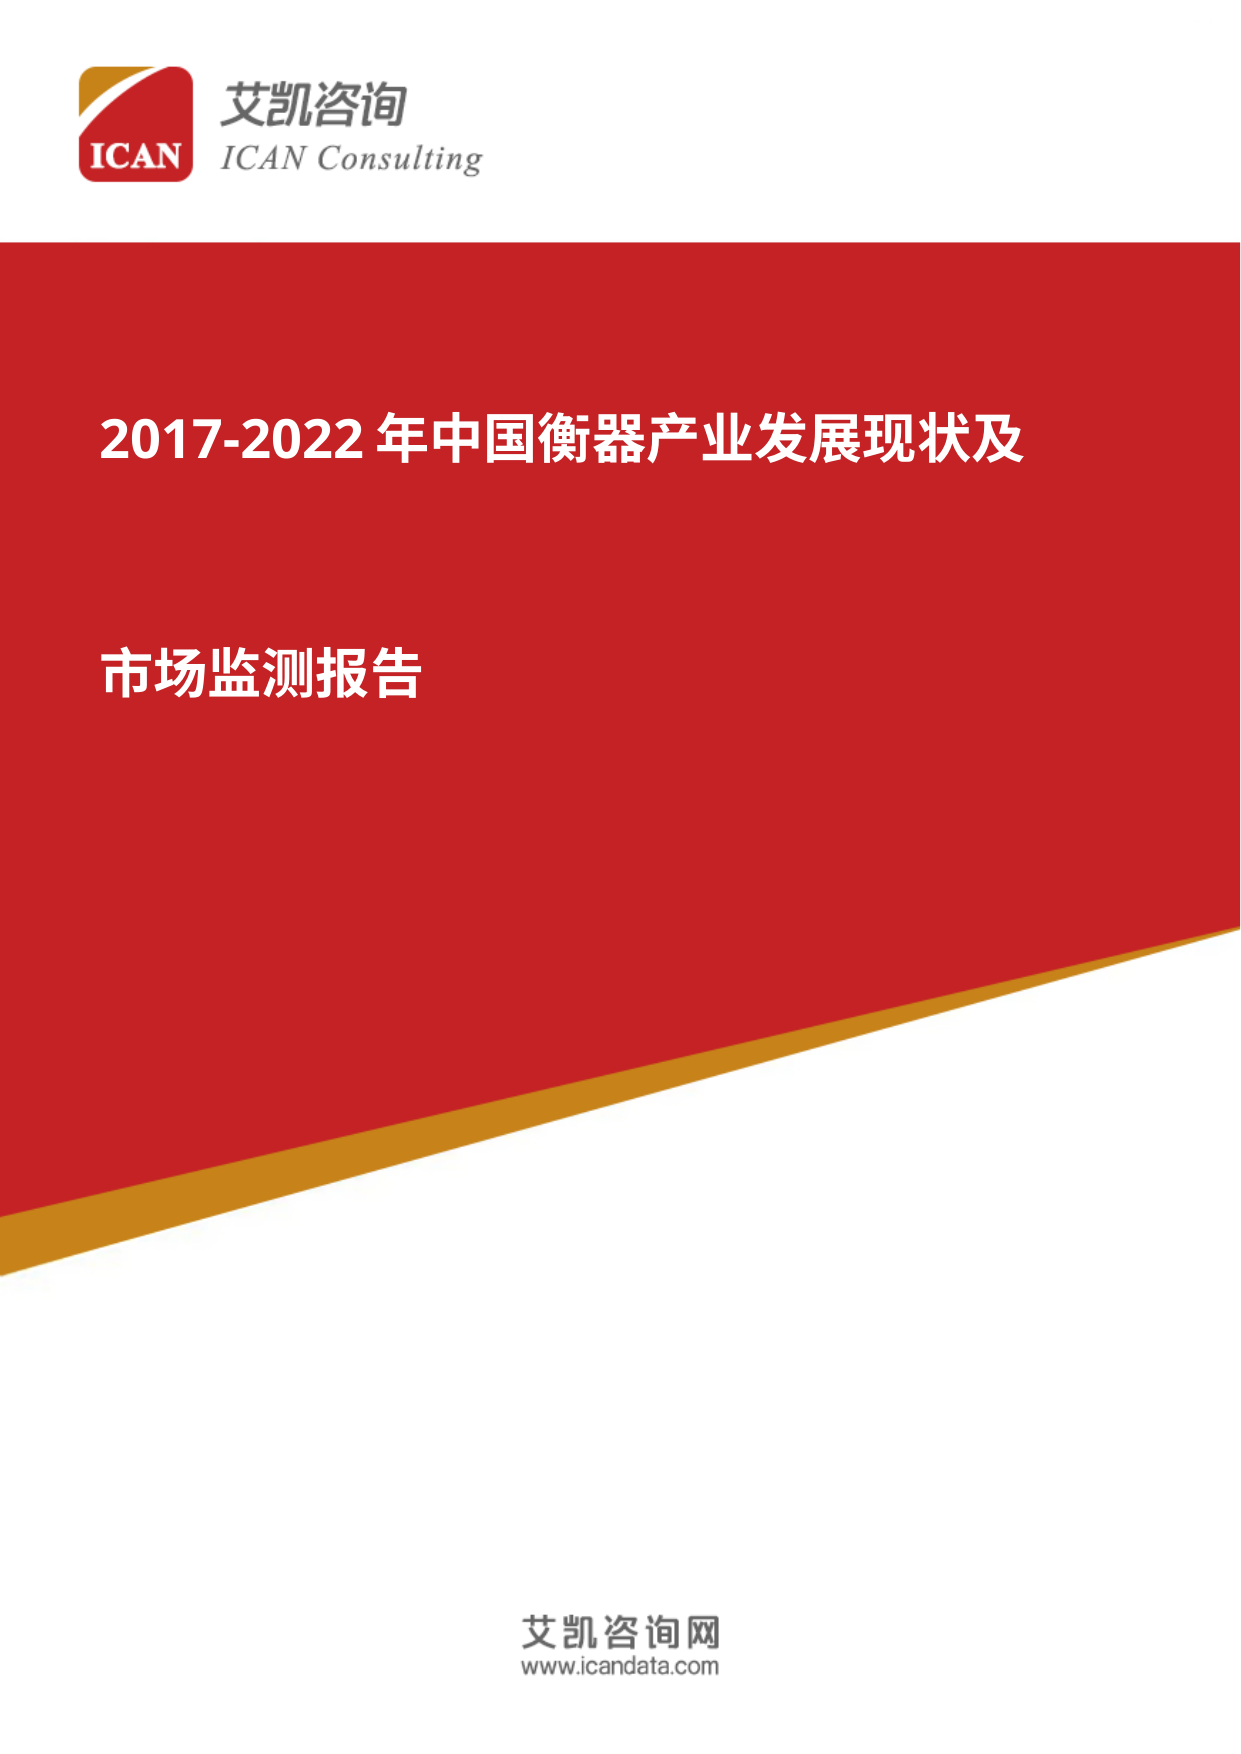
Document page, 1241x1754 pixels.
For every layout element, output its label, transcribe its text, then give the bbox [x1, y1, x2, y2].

picture [0, 5, 1241, 1754]
subtitle 2017-2022年中国衡器产业发展现状及市场监测报告 [99, 386, 1053, 718]
